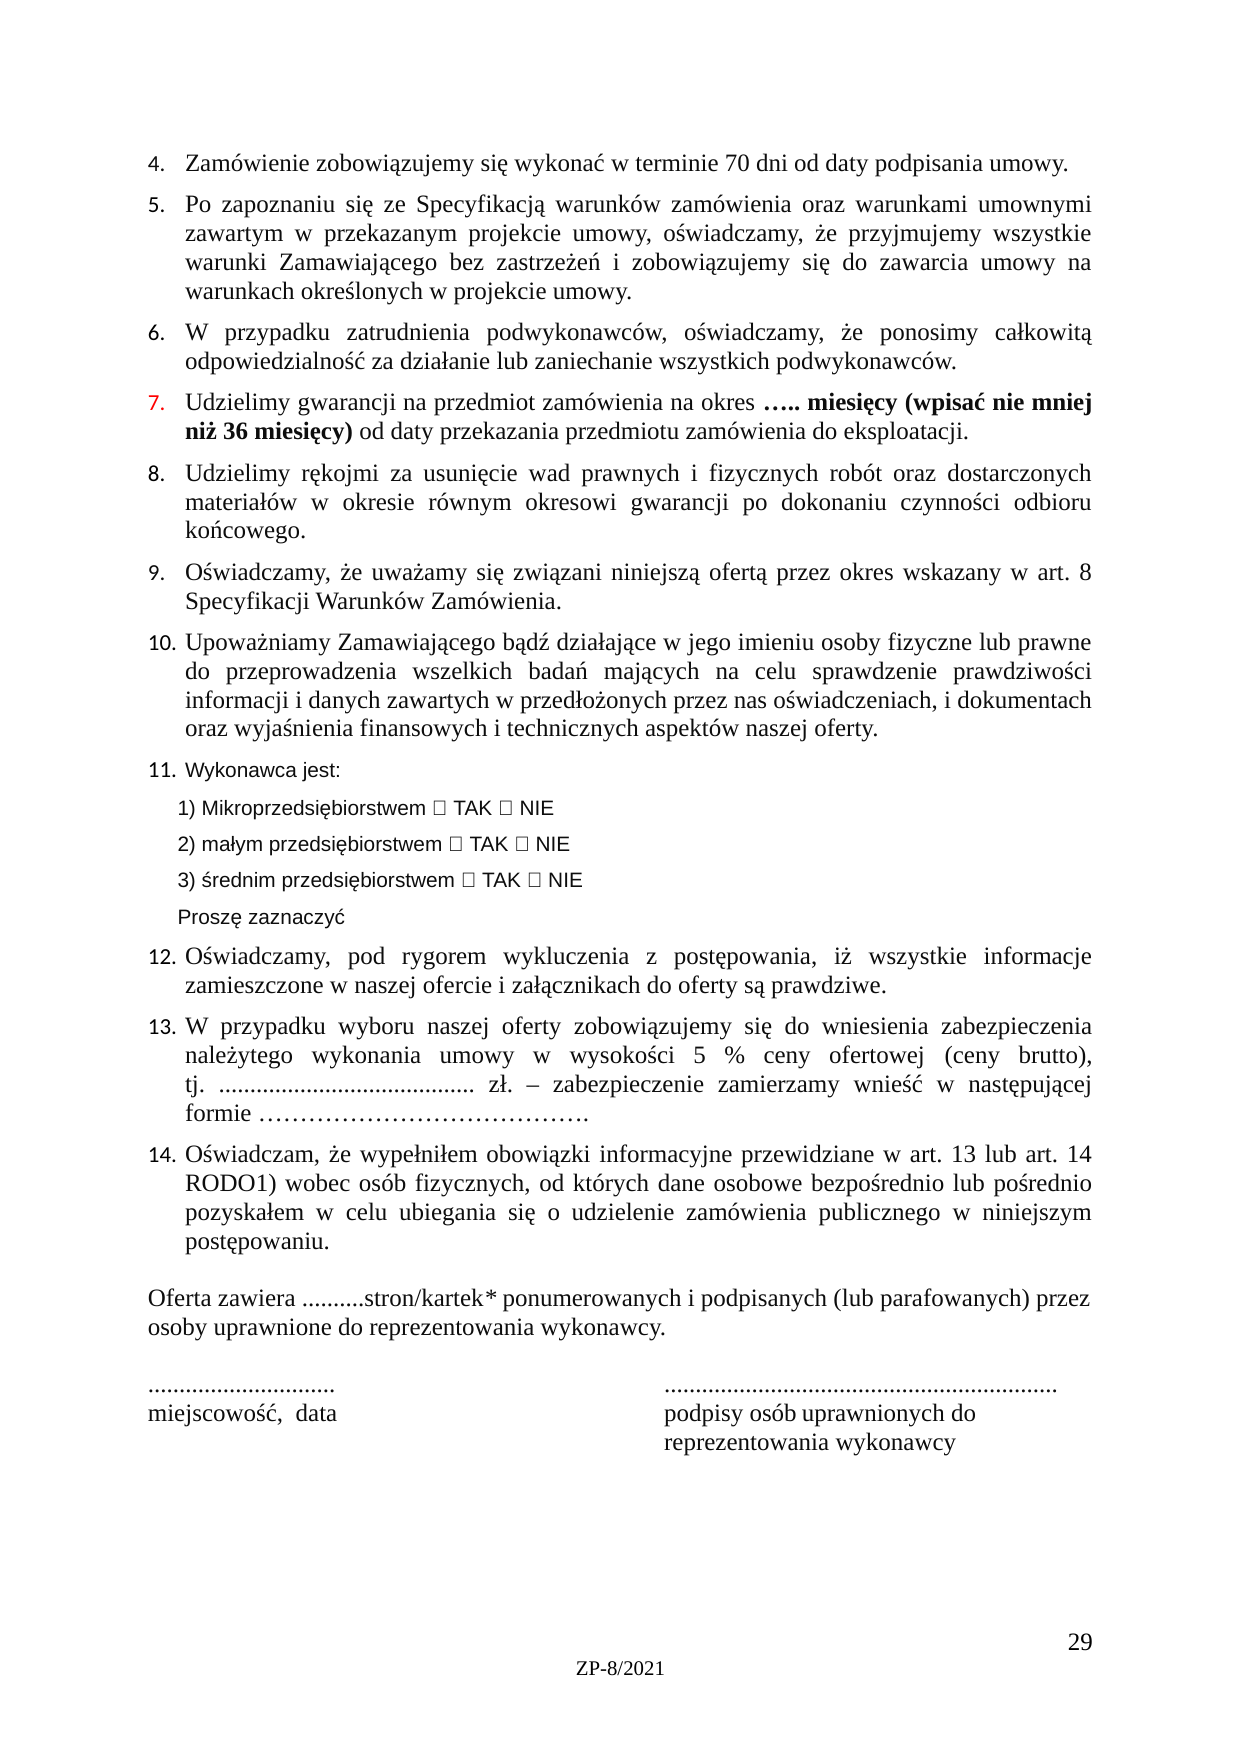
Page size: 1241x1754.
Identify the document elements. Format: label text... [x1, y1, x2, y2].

text Proszę zaznaczyć [177, 905, 1093, 929]
list Oświadczam, że wypełniłem obowiązki informacyjne przewidziane w art. 13 lub art. 14 RODO1) wobec osób fizycznych, od których dane osobowe bezpośrednio lub pośrednio pozyskałem w celu ubiegania się o udzielenie zamówienia publicznego w niniejszym postępowaniu. [148, 1139, 1093, 1254]
list Udzielimy rękojmi za usunięcie wad prawnych i fizycznych robót oraz dostarczonych materiałów w okresie równym okresowi gwarancji po dokonaniu czynności odbioru końcowego. [148, 458, 1093, 544]
list W przypadku zatrudnienia podwykonawców, oświadczamy, że ponosimy całkowitą odpowiedzialność za działanie lub zaniechanie wszystkich podwykonawców. [148, 317, 1093, 375]
list Wykonawca jest: [148, 755, 1093, 783]
text 1) Mikroprzedsiębiorstwem  TAK  NIE [177, 795, 1093, 819]
text .............................. ............................................................... [148, 1369, 1093, 1398]
list Upoważniamy Zamawiającego bądź działające w jego imieniu osoby fizyczne lub prawne do przeprowadzenia wszelkich badań mających na celu sprawdzenie prawdziwości informacji i danych zawartych w przedłożonych przez nas oświadczeniach, i dokumentach oraz wyjaśnienia finansowych i technicznych aspektów naszej oferty. [148, 627, 1093, 742]
list Oświadczamy, że uważamy się związani niniejszą ofertą przez okres wskazany w art. 8 Specyfikacji Warunków Zamówienia. [148, 557, 1093, 614]
list W przypadku wyboru naszej oferty zobowiązujemy się do wniesienia zabezpieczenia należytego wykonania umowy w wysokości 5 % ceny ofertowej (ceny brutto), tj. ......................................... zł. – zabezpieczenie zamierzamy wnieść w następującej formie …………………………………. [148, 1011, 1093, 1127]
text Oferta zawiera ..........stron/kartek* ponumerowanych i podpisanych (lub parafowanych) przez osoby uprawnione do reprezentowania wykonawcy. [148, 1283, 1093, 1341]
text 3) średnim przedsiębiorstwem  TAK  NIE [177, 868, 1093, 892]
text 2) małym przedsiębiorstwem  TAK  NIE [177, 832, 1093, 856]
list Po zapoznaniu się ze Specyfikacją warunków zamówienia oraz warunkami umownymi zawartym w przekazanym projekcie umowy, oświadczamy, że przyjmujemy wszystkie warunki Zamawiającego bez zastrzeżeń i zobowiązujemy się do zawarcia umowy na warunkach określonych w projekcie umowy. [148, 189, 1093, 304]
list Zamówienie zobowiązujemy się wykonać w terminie 70 dni od daty podpisania umowy. [148, 148, 1093, 177]
list Oświadczamy, pod rygorem wykluczenia z postępowania, iż wszystkie informacje zamieszczone w naszej ofercie i załącznikach do oferty są prawdziwe. [148, 941, 1093, 999]
text miejscowość, data podpisy osób uprawnionych do reprezentowania wykonawcy [148, 1398, 1093, 1456]
list Udzielimy gwarancji na przedmiot zamówienia na okres ….. miesięcy (wpisać nie mniej niż 36 miesięcy) od daty przekazania przedmiotu zamówienia do eksploatacji. [148, 387, 1093, 445]
